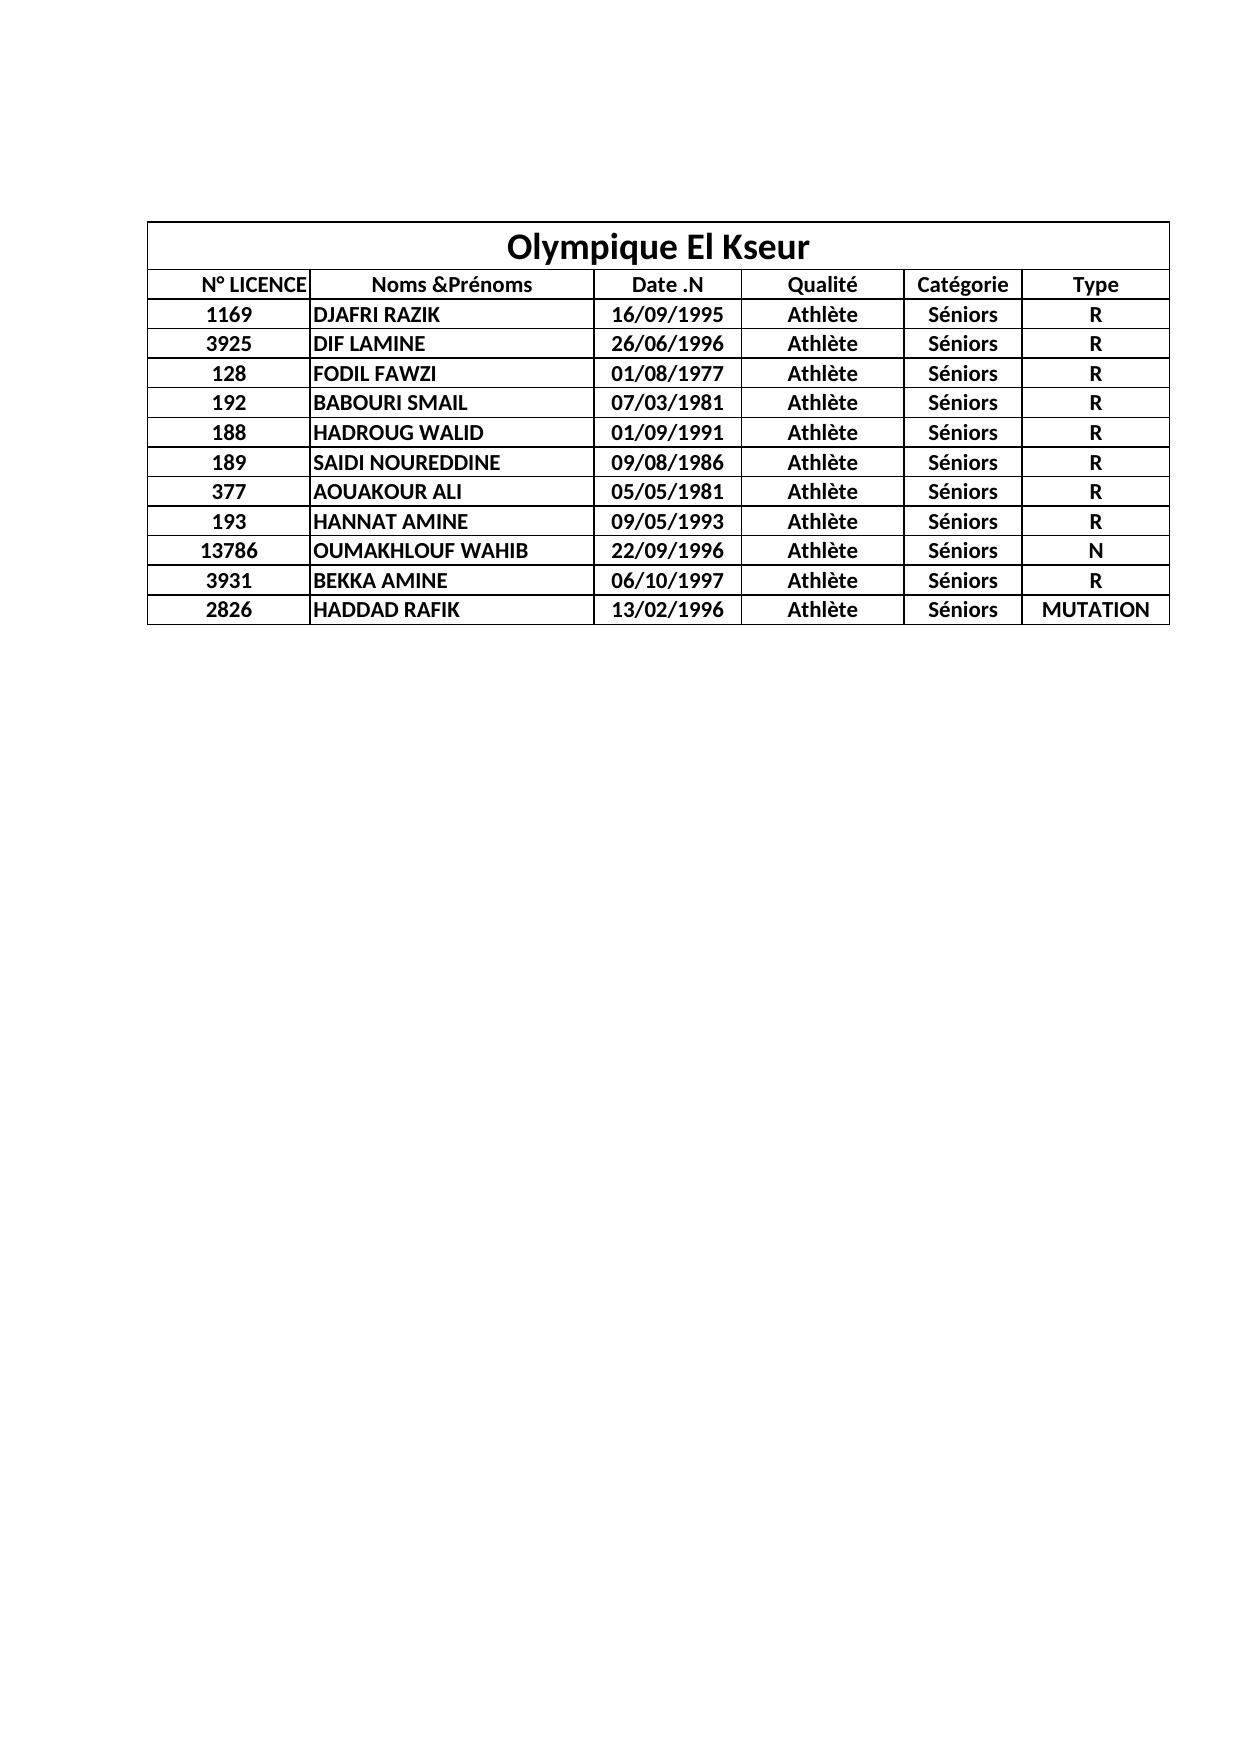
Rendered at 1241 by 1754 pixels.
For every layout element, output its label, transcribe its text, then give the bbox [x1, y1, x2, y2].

table_cell Athlète [742, 477, 903, 505]
table_cell Athlète [742, 388, 903, 416]
table_cell 01/08/1977 [595, 359, 741, 387]
table_cell 16/09/1995 [595, 300, 741, 328]
table_cell 07/03/1981 [595, 388, 741, 416]
table_cell HADDAD RAFIK [311, 596, 593, 623]
table_cell Date .N [595, 270, 741, 298]
table_cell Athlète [742, 507, 903, 535]
table_cell R [1023, 388, 1169, 416]
table_cell R [1023, 448, 1169, 476]
table_cell R [1023, 329, 1169, 357]
table_cell R [1023, 507, 1169, 535]
table_cell hadroug walid [311, 418, 593, 446]
table_cell BEKKA AMINE [311, 566, 593, 594]
table_cell Séniors [905, 448, 1021, 476]
table_cell 128 [148, 359, 309, 387]
table_cell 13786 [148, 536, 309, 564]
table_cell Séniors [905, 300, 1021, 328]
table_cell 01/09/1991 [595, 418, 741, 446]
table_cell Séniors [905, 566, 1021, 594]
table_cell 1169 [148, 300, 309, 328]
table_cell 377 [148, 477, 309, 505]
table_cell R [1023, 300, 1169, 328]
table_cell Séniors [905, 329, 1021, 357]
table_cell Athlète [742, 300, 903, 328]
table_cell 188 [148, 418, 309, 446]
table_cell 05/05/1981 [595, 477, 741, 505]
table_cell Athlète [742, 359, 903, 387]
table_cell 3925 [148, 329, 309, 357]
table_cell R [1023, 566, 1169, 594]
table_cell Séniors [905, 536, 1021, 564]
table_cell Athlète [742, 596, 903, 623]
table_cell DIF LAMINE [311, 329, 593, 357]
table_cell 2826 [148, 596, 309, 623]
table_cell fodil fawzi [311, 359, 593, 387]
table_cell N° LICENCE [148, 270, 309, 298]
table_cell 06/10/1997 [595, 566, 741, 594]
table_cell 13/02/1996 [595, 596, 741, 623]
table_header Olympique El Kseur [148, 223, 1169, 268]
table_cell Séniors [905, 388, 1021, 416]
table_cell hannaT amine [311, 507, 593, 535]
table_cell 22/09/1996 [595, 536, 741, 564]
table_cell Athlète [742, 566, 903, 594]
table_cell 09/08/1986 [595, 448, 741, 476]
table_cell Athlète [742, 329, 903, 357]
table_cell Qualité [742, 270, 903, 298]
table_cell 26/06/1996 [595, 329, 741, 357]
table_cell Séniors [905, 418, 1021, 446]
table_cell Noms &Prénoms [311, 270, 593, 298]
table_cell saidi noureddine [311, 448, 593, 476]
table_cell 189 [148, 448, 309, 476]
table_cell OUMAKHLOUF WAHIB [311, 536, 593, 564]
table_cell Séniors [905, 507, 1021, 535]
table_cell 193 [148, 507, 309, 535]
table_cell Séniors [905, 596, 1021, 623]
table_cell R [1023, 477, 1169, 505]
table_cell 3931 [148, 566, 309, 594]
table_cell R [1023, 418, 1169, 446]
table_cell Séniors [905, 359, 1021, 387]
table_cell Séniors [905, 477, 1021, 505]
table_cell BABOURI SMAIL [311, 388, 593, 416]
table_cell Athlète [742, 418, 903, 446]
table_cell MUTATION [1023, 596, 1169, 623]
table_cell Type [1023, 270, 1169, 298]
table_cell 09/05/1993 [595, 507, 741, 535]
table_cell Catégorie [905, 270, 1021, 298]
table_cell N [1023, 536, 1169, 564]
table_cell R [1023, 359, 1169, 387]
table_cell 192 [148, 388, 309, 416]
table_cell DJAFRI RAZIK [311, 300, 593, 328]
table_cell AOUAKOUR ALI [311, 477, 593, 505]
table_cell Athlète [742, 536, 903, 564]
table_cell Athlète [742, 448, 903, 476]
